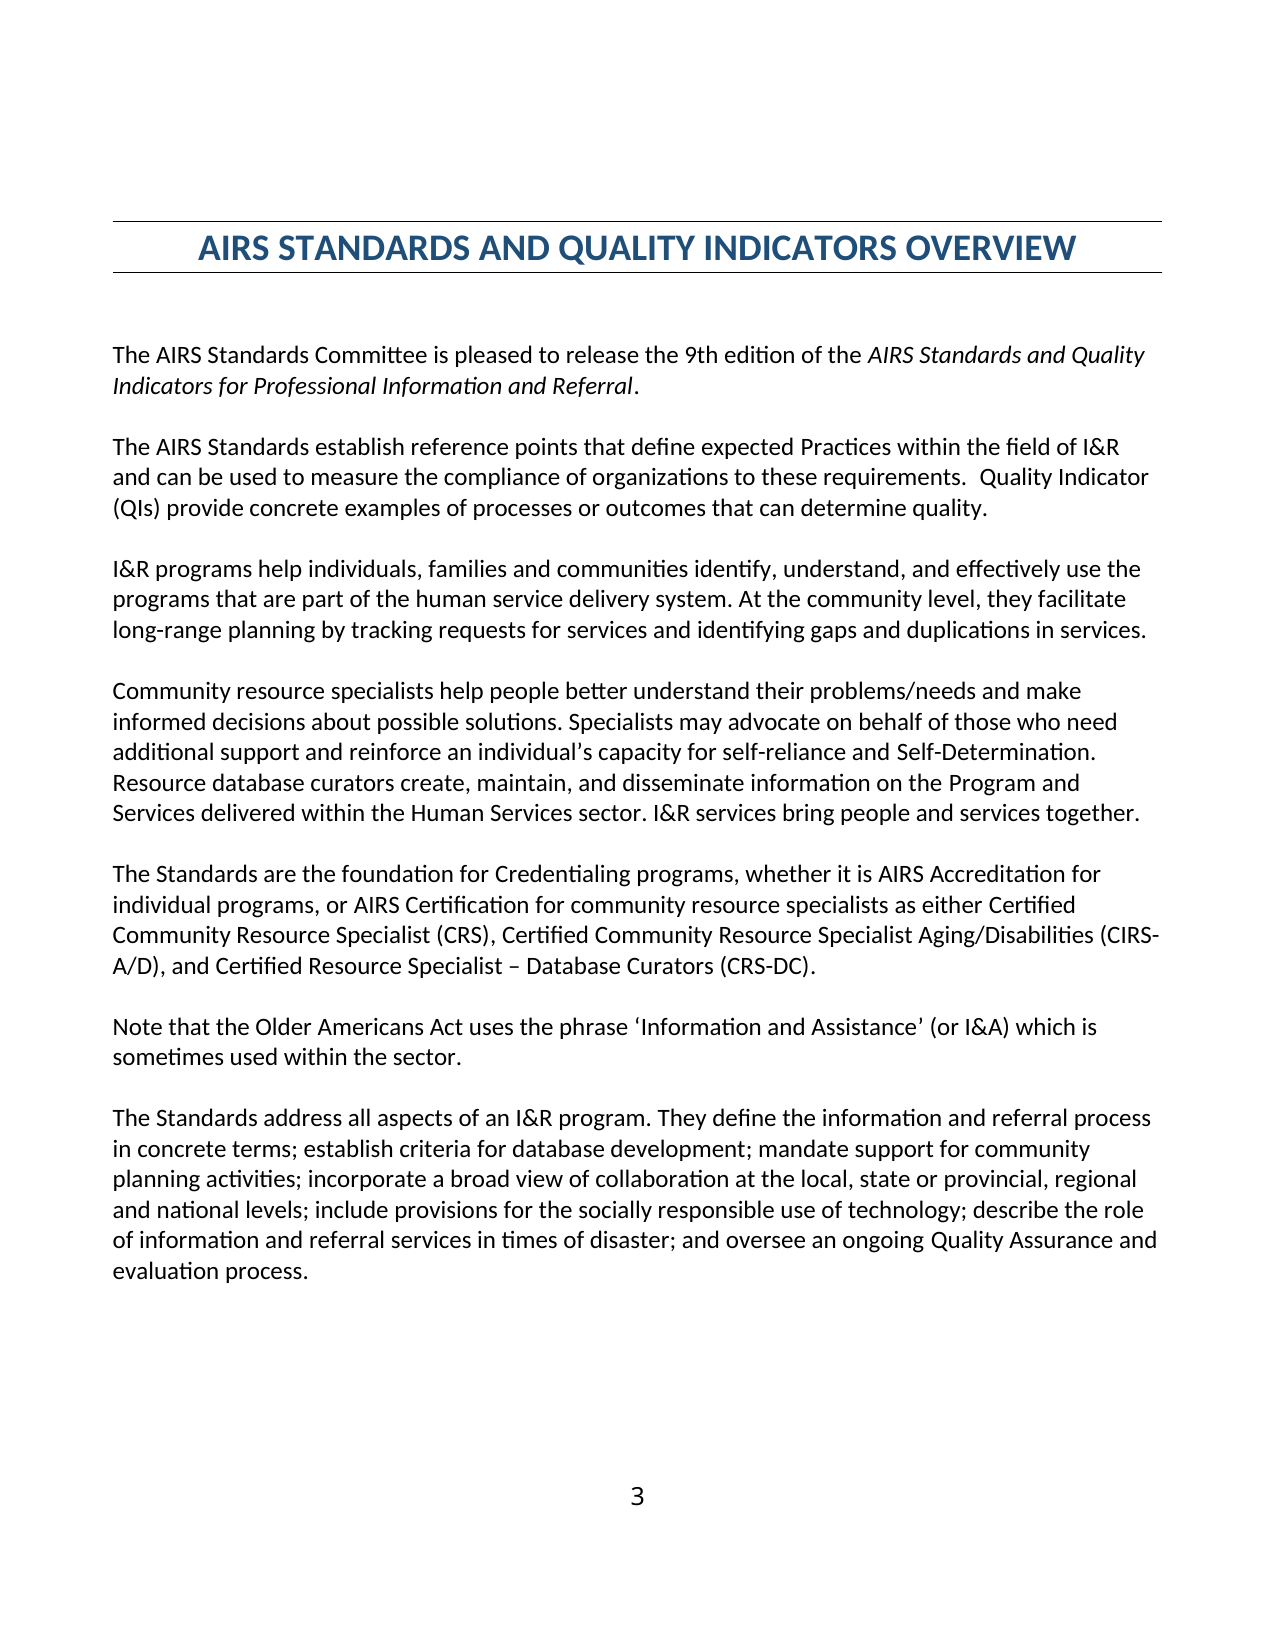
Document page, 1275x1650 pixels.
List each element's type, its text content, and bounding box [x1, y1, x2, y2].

text I&R programs help individuals, families and communities identify, understand, and effectively use the programs that are part of the human service delivery system. At the community level, they facilitate long-range planning by tracking requests for services and identifying gaps and duplications in services. [112, 553, 1162, 645]
text The AIRS Standards establish reference points that define expected practices within the field of I&R and can be used to measure the compliance of organizations to these requirements. Quality Indicators (QIs) provide concrete examples of processes or outcomes that can determine quality. [112, 431, 1162, 523]
text The Standards address all aspects of an I&R program. They define the information and referral process in concrete terms; establish criteria for database development; mandate support for community planning activities; incorporate a broad view of collaboration at the local, state or provincial, regional and national levels; include provisions for the socially responsible use of technology; describe the role of information and referral services in times of disaster; and oversee an ongoing quality assurance and evaluation process. [112, 1102, 1162, 1286]
text The AIRS Standards Committee is pleased to release the 9th edition of the AIRS Standards and Quality Indicators for Professional Information and Referral. [112, 339, 1162, 401]
text The Standards are the foundation for credentialing programs, whether it is AIRS Accreditation for individual programs, or AIRS Certification for community resource specialists as either Certified Community Resource Specialist (CRS), Certified Community Resource Specialist Aging/Disabilities (CIRS-A/D), and Certified Resource Specialist – Database Curators (CRS-DC). [112, 858, 1162, 980]
text Community resource specialists help people better understand their problems/needs and make informed decisions about possible solutions. Specialists may advocate on behalf of those who need additional support and reinforce an individual’s capacity for self-reliance and self-determination. Resource database curators create, maintain, and disseminate information on the programs and services delivered within the human services sector. I&R services bring people and services together. [112, 675, 1162, 828]
subtitle AIRS STANDARDS AND QUALITY INDICATORS OVERVIEW [112, 222, 1162, 273]
text Note that the Older Americans Act uses the phrase ‘Information and Assistance’ (or I&A) which is sometimes used within the sector. [112, 1011, 1162, 1072]
